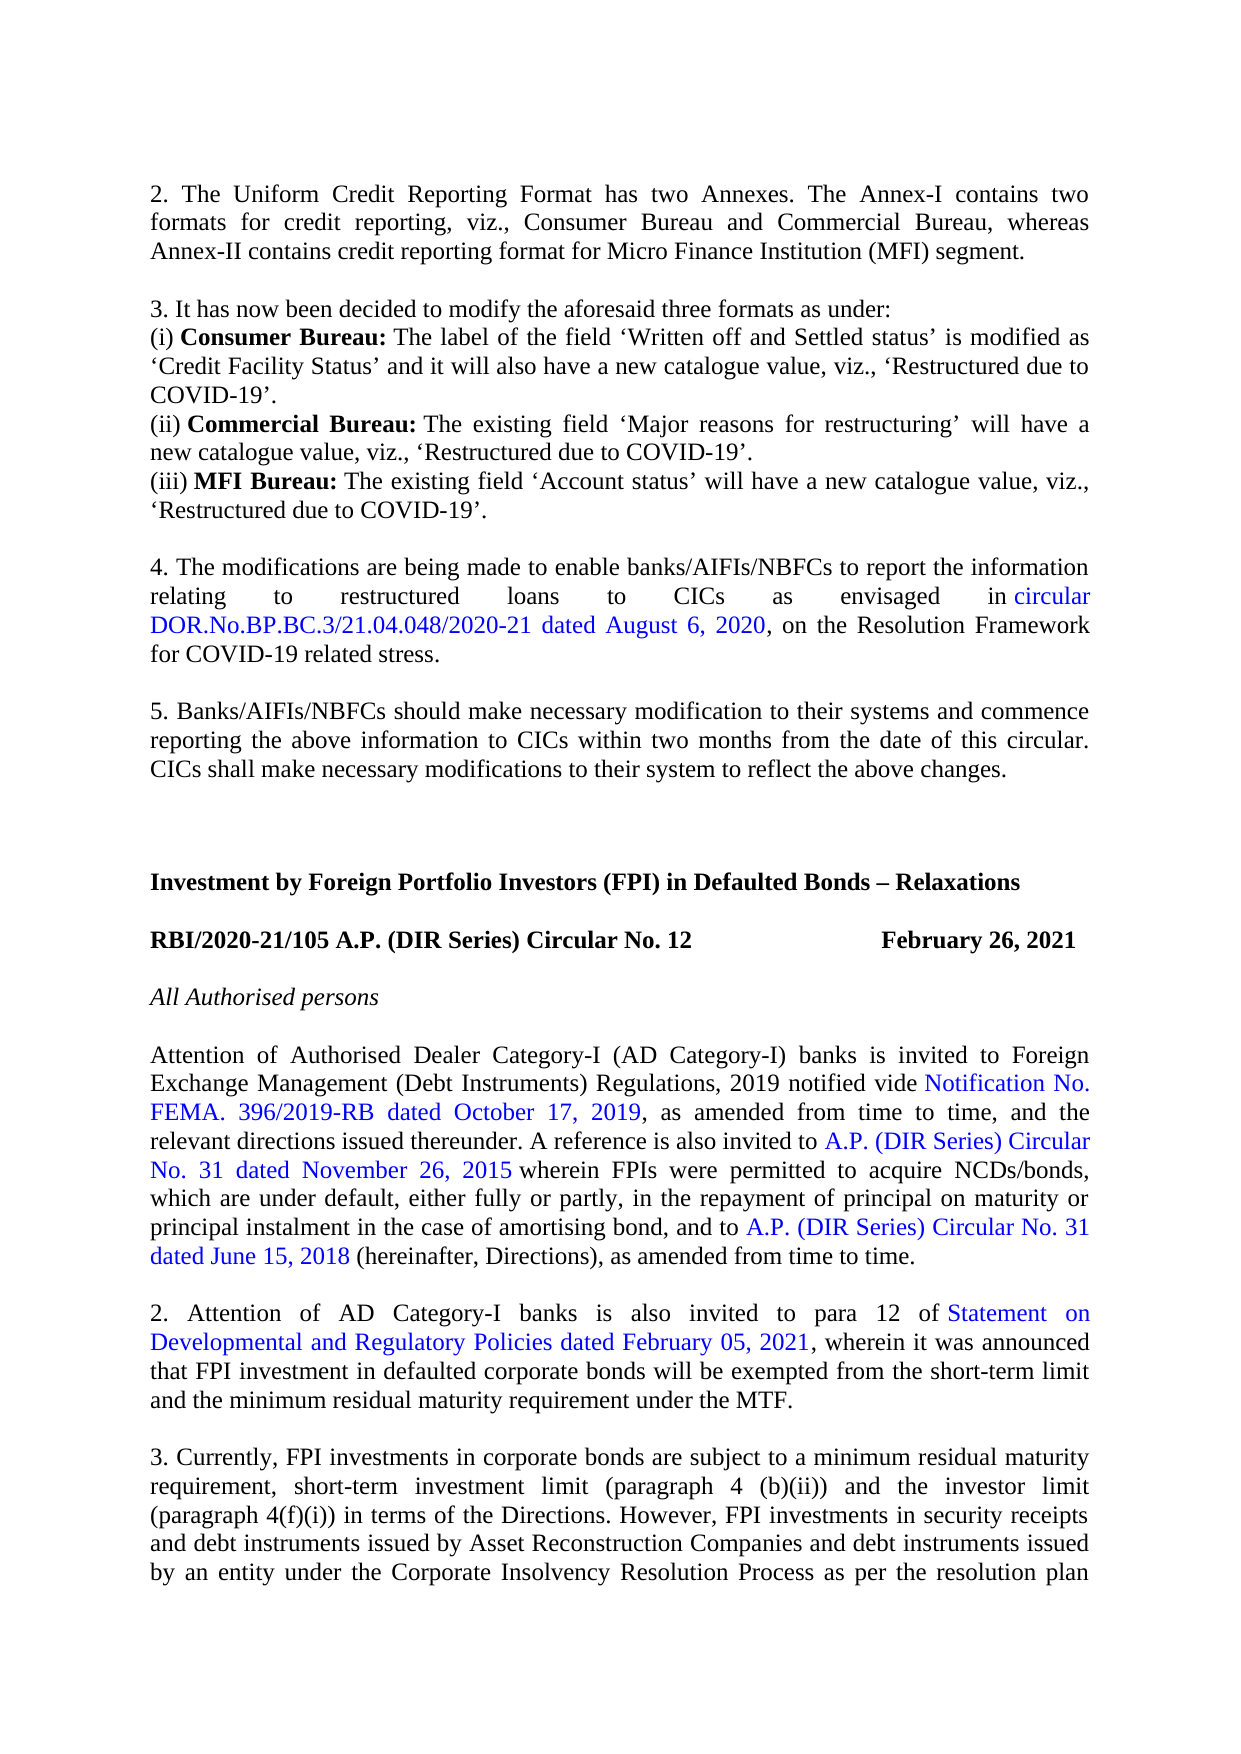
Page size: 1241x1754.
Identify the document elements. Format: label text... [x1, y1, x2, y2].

text 2. Attention of AD Category-I banks is also invited to para 12 of Statement on Developmental and Regulatory Policies dated February 05, 2021, wherein it was announced that FPI investment in defaulted corporate bonds will be exempted from the short-term limit and the minimum residual maturity requirement under the MTF. [150, 1298, 1090, 1413]
text Investment by Foreign Portfolio Investors (FPI) in Defaulted Bonds – Relaxations [150, 867, 1090, 896]
text RBI/2020-21/105 A.P. (DIR Series) Circular No. 12 February 26, 2021 [150, 925, 1090, 953]
text 3. It has now been decided to modify the aforesaid three formats as under: [150, 294, 1090, 322]
text (iii) MFI Bureau: The existing field ‘Account status’ will have a new catalogue value, viz., ‘Restructured due to COVID-19’. [150, 466, 1090, 524]
text 5. Banks/AIFIs/NBFCs should make necessary modification to their systems and commence reporting the above information to CICs within two months from the date of this circular. CICs shall make necessary modifications to their system to reflect the above changes. [150, 696, 1090, 782]
text (ii) Commercial Bureau: The existing field ‘Major reasons for restructuring’ will have a new catalogue value, viz., ‘Restructured due to COVID-19’. [150, 409, 1090, 466]
text Attention of Authorised Dealer Category-I (AD Category-I) banks is invited to Foreign Exchange Management (Debt Instruments) Regulations, 2019 notified vide Notification No. FEMA. 396/2019-RB dated October 17, 2019, as amended from time to time, and the relevant directions issued thereunder. A reference is also invited to A.P. (DIR Series) Circular No. 31 dated November 26, 2015 wherein FPIs were permitted to acquire NCDs/bonds, which are under default, either fully or partly, in the repayment of principal on maturity or principal instalment in the case of amortising bond, and to A.P. (DIR Series) Circular No. 31 dated June 15, 2018 (hereinafter, Directions), as amended from time to time. [150, 1040, 1090, 1270]
text 4. The modifications are being made to enable banks/AIFIs/NBFCs to report the information relating to restructured loans to CICs as envisaged in circular DOR.No.BP.BC.3/21.04.048/2020-21 dated August 6, 2020, on the Resolution Framework for COVID-19 related stress. [150, 552, 1090, 667]
text (i) Consumer Bureau: The label of the field ‘Written off and Settled status’ is modified as ‘Credit Facility Status’ and it will also have a new catalogue value, viz., ‘Restructured due to COVID-19’. [150, 322, 1090, 409]
text 2. The Uniform Credit Reporting Format has two Annexes. The Annex-I contains two formats for credit reporting, viz., Consumer Bureau and Commercial Bureau, whereas Annex-II contains credit reporting format for Micro Finance Institution (MFI) segment. [150, 179, 1090, 265]
text All Authorised persons [150, 982, 1090, 1011]
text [150, 1442, 1090, 1586]
